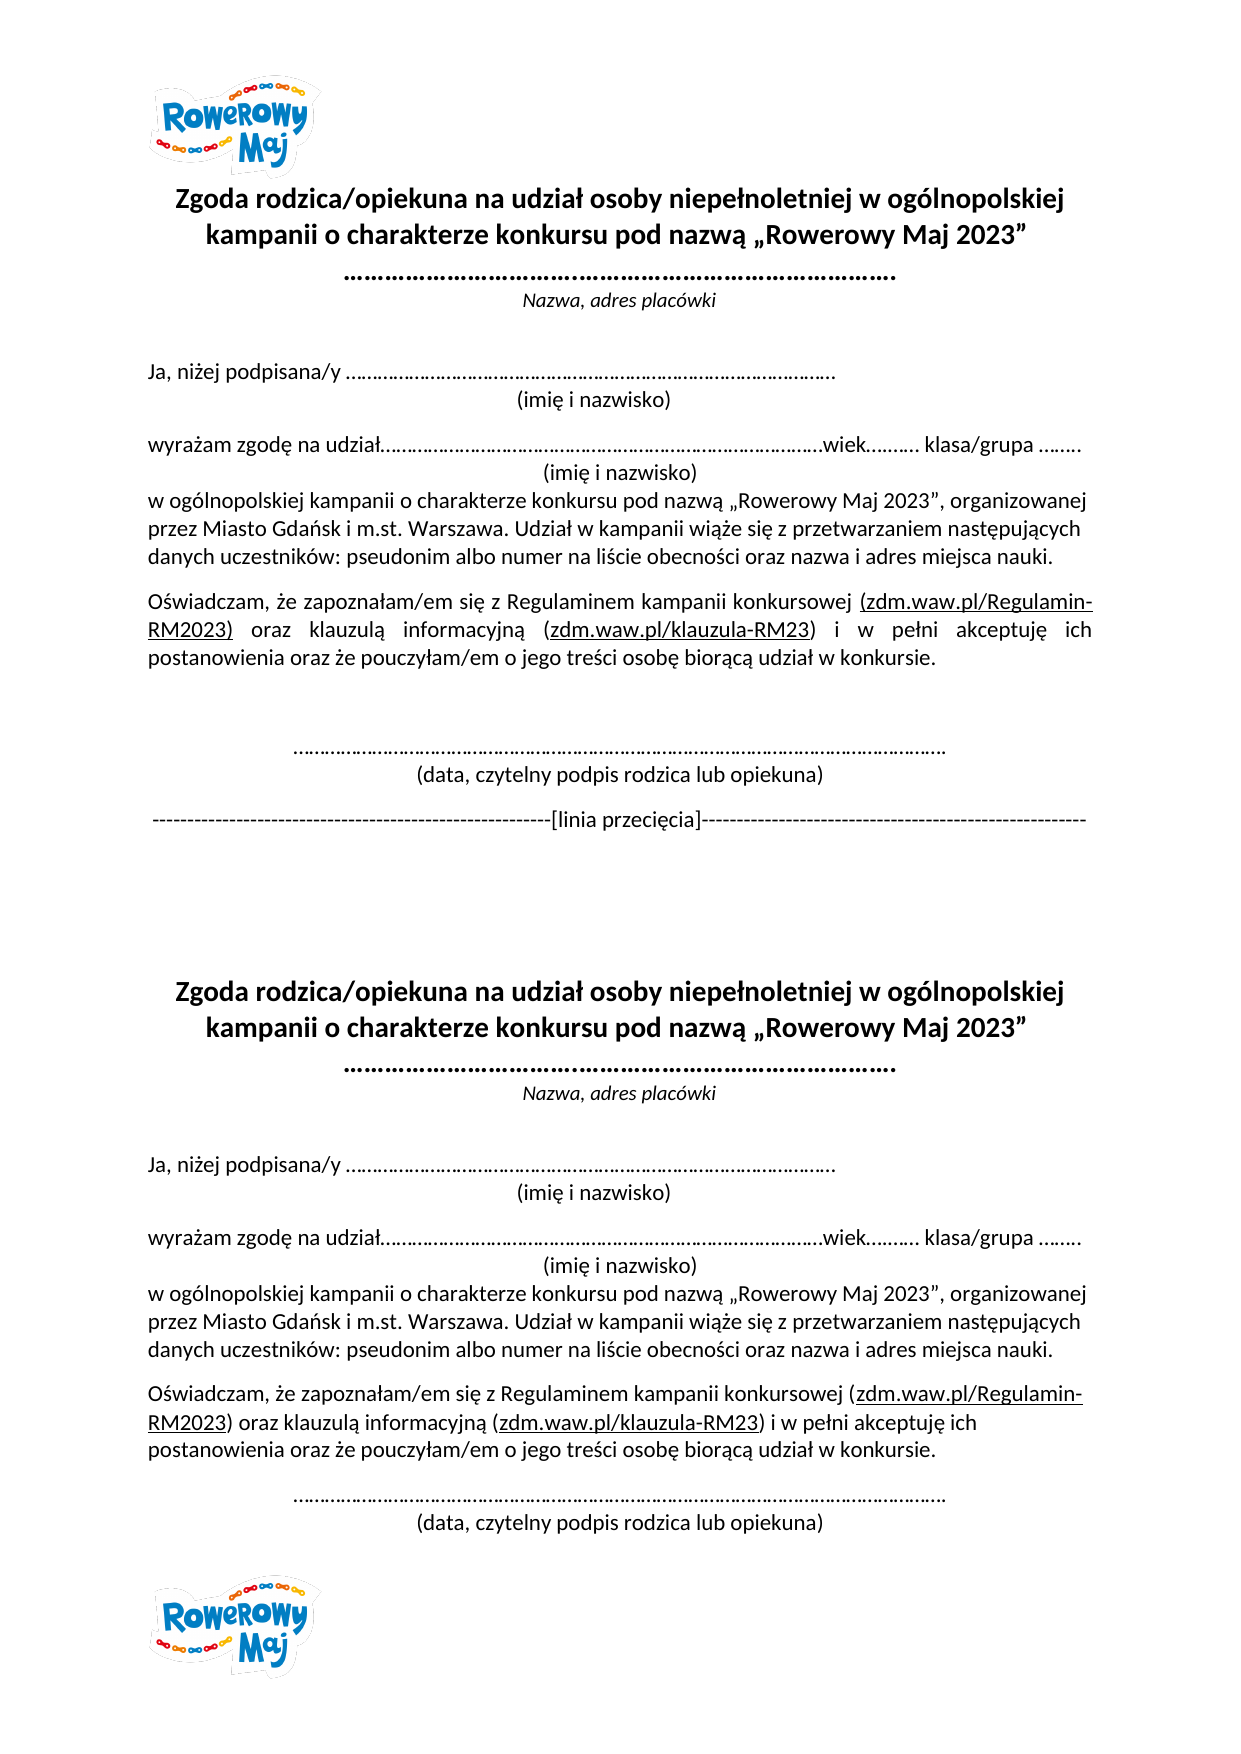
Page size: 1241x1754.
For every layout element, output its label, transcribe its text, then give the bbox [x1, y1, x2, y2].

text Oświadczam, że zapoznałam/em się z Regulaminem kampanii konkursowej (zdm.waw.pl/Regulamin-RM2023) oraz klauzulą informacyjną (zdm.waw.pl/klauzula-RM23) i w pełni akceptuję ich postanowienia oraz że pouczyłam/em o jego treści osobę biorącą udział w konkursie. [148, 587, 1093, 671]
text Zgoda rodzica/opiekuna na udział osoby niepełnoletniej w ogólnopolskiej kampanii o charakterze konkursu pod nazwą „Rowerowy Maj 2023” …………………………….………………………………………. [148, 973, 1093, 1080]
text ……………………………………………………………………………………………………………. (data, czytelny podpis rodzica lub opiekuna) [148, 732, 1093, 788]
text Oświadczam, że zapoznałam/em się z Regulaminem kampanii konkursowej (zdm.waw.pl/Regulamin-RM2023) oraz klauzulą informacyjną (zdm.waw.pl/klauzula-RM23) i w pełni akceptuję ich postanowienia oraz że pouczyłam/em o jego treści osobę biorącą udział w konkursie. [148, 1379, 1093, 1464]
text w ogólnopolskiej kampanii o charakterze konkursu pod nazwą „Rowerowy Maj 2023”, organizowanej przez Miasto Gdańsk i m.st. Warszawa. Udział w kampanii wiąże się z przetwarzaniem następujących danych uczestników: pseudonim albo numer na liście obecności oraz nazwa i adres miejsca nauki. [148, 486, 1093, 570]
text (imię i nazwisko) [148, 458, 1093, 486]
text ---------------------------------------------------------[linia przecięcia]------------------------------------------------------- [148, 805, 1093, 833]
text w ogólnopolskiej kampanii o charakterze konkursu pod nazwą „Rowerowy Maj 2023”, organizowanej przez Miasto Gdańsk i m.st. Warszawa. Udział w kampanii wiąże się z przetwarzaniem następujących danych uczestników: pseudonim albo numer na liście obecności oraz nazwa i adres miejsca nauki. [148, 1279, 1093, 1363]
text Nazwa, adres placówki [148, 1080, 1093, 1105]
text (imię i nazwisko) [148, 1251, 1093, 1279]
text Ja, niżej podpisana/y ………………………………………………………………………………… (imię i nazwisko) [148, 357, 1093, 413]
text wyrażam zgodę na udział…………………………………………………………………………wiek….…… klasa/grupa …….. [148, 1223, 1093, 1251]
text Nazwa, adres placówki [148, 287, 1093, 313]
text Zgoda rodzica/opiekuna na udział osoby niepełnoletniej w ogólnopolskiej kampanii o charakterze konkursu pod nazwą „Rowerowy Maj 2023” …………………………….………………………………………. [148, 180, 1093, 287]
text wyrażam zgodę na udział…………………………………………………………………………wiek….…… klasa/grupa …….. [148, 430, 1093, 458]
text Ja, niżej podpisana/y ………………………………………………………………………………… (imię i nazwisko) [148, 1150, 1093, 1206]
picture [147, 1573, 324, 1681]
text ……………………………………………………………………………………………………………. (data, czytelny podpis rodzica lub opiekuna) [148, 1480, 1093, 1536]
picture [147, 73, 324, 181]
